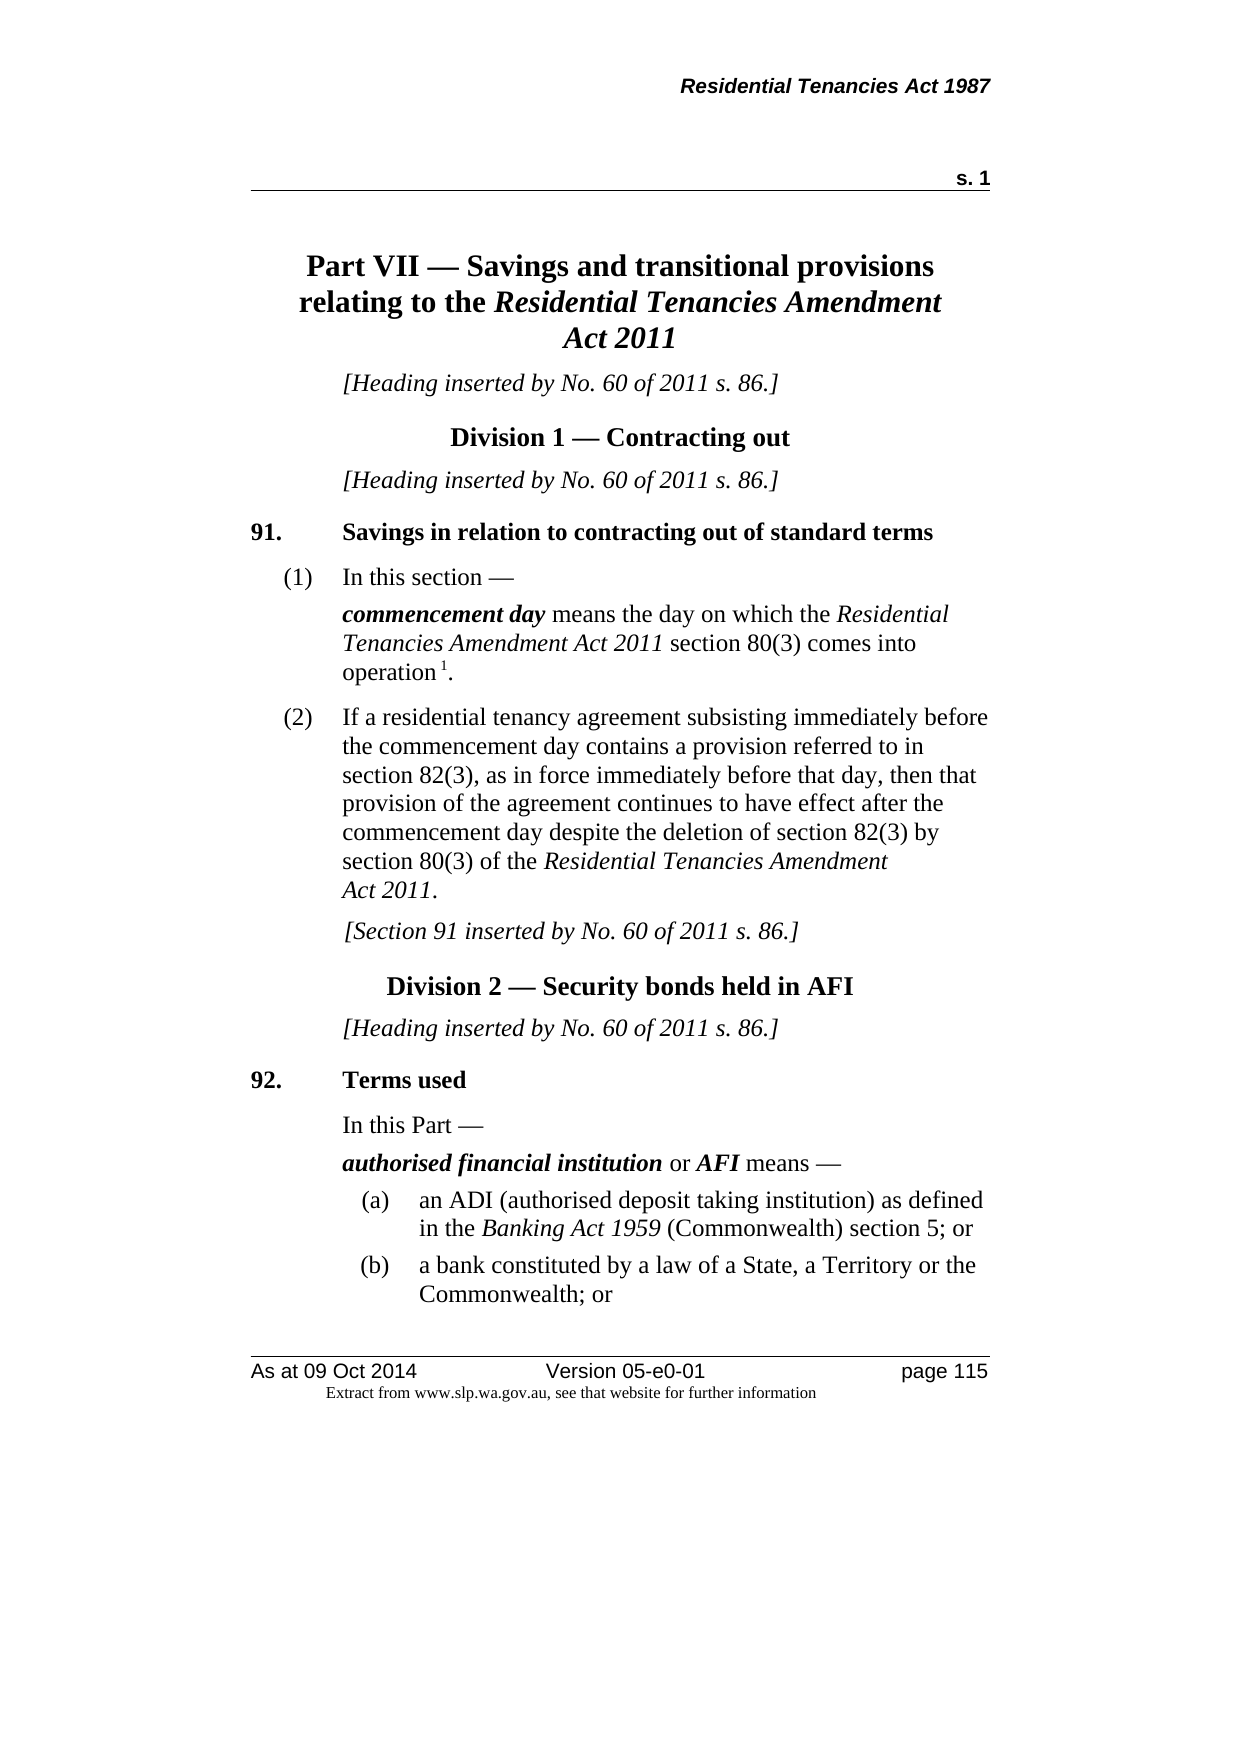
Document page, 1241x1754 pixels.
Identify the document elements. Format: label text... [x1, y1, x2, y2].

subtitle 92. Terms used [251, 1065, 990, 1094]
subtitle 91. Savings in relation to contracting out of standard terms [251, 517, 990, 546]
text (a) an ADI (authorised deposit taking institution) as defined in the Banking Act 1959 (Commonwealth) section 5; or [251, 1185, 990, 1242]
subtitle Division 2 — Security bonds held in AFI [251, 970, 990, 1001]
subtitle [Heading inserted by No. 60 of 2011 s. 86.] [251, 465, 990, 494]
subtitle [Heading inserted by No. 60 of 2011 s. 86.] [251, 1013, 990, 1042]
text commencement day means the day on which the Residential Tenancies Amendment Act 2011 section 80(3) comes into operation 1. [251, 599, 990, 686]
subtitle Division 1 — Contracting out [251, 422, 990, 453]
subtitle [Heading inserted by No. 60 of 2011 s. 86.] [251, 368, 990, 397]
text authorised financial institution or AFI means — [251, 1148, 990, 1176]
text (2) If a residential tenancy agreement subsisting immediately before the commencement day contains a provision referred to in section 82(3), as in force immediately before that day, then that provision of the agreement continues to have effect after the commencement day despite the deletion of section 82(3) by section 80(3) of the Residential Tenancies Amendment Act 2011. [251, 702, 990, 903]
text (1) In this section — [251, 562, 990, 591]
text In this Part — [251, 1111, 990, 1139]
subtitle Part VII — Savings and transitional provisions relating to the Residential Tenancies Amendment Act 2011 [251, 247, 990, 355]
text (b) a bank constituted by a law of a State, a Territory or the Commonwealth; or [251, 1251, 990, 1308]
text [Section 91 inserted by No. 60 of 2011 s. 86.] [251, 916, 990, 945]
